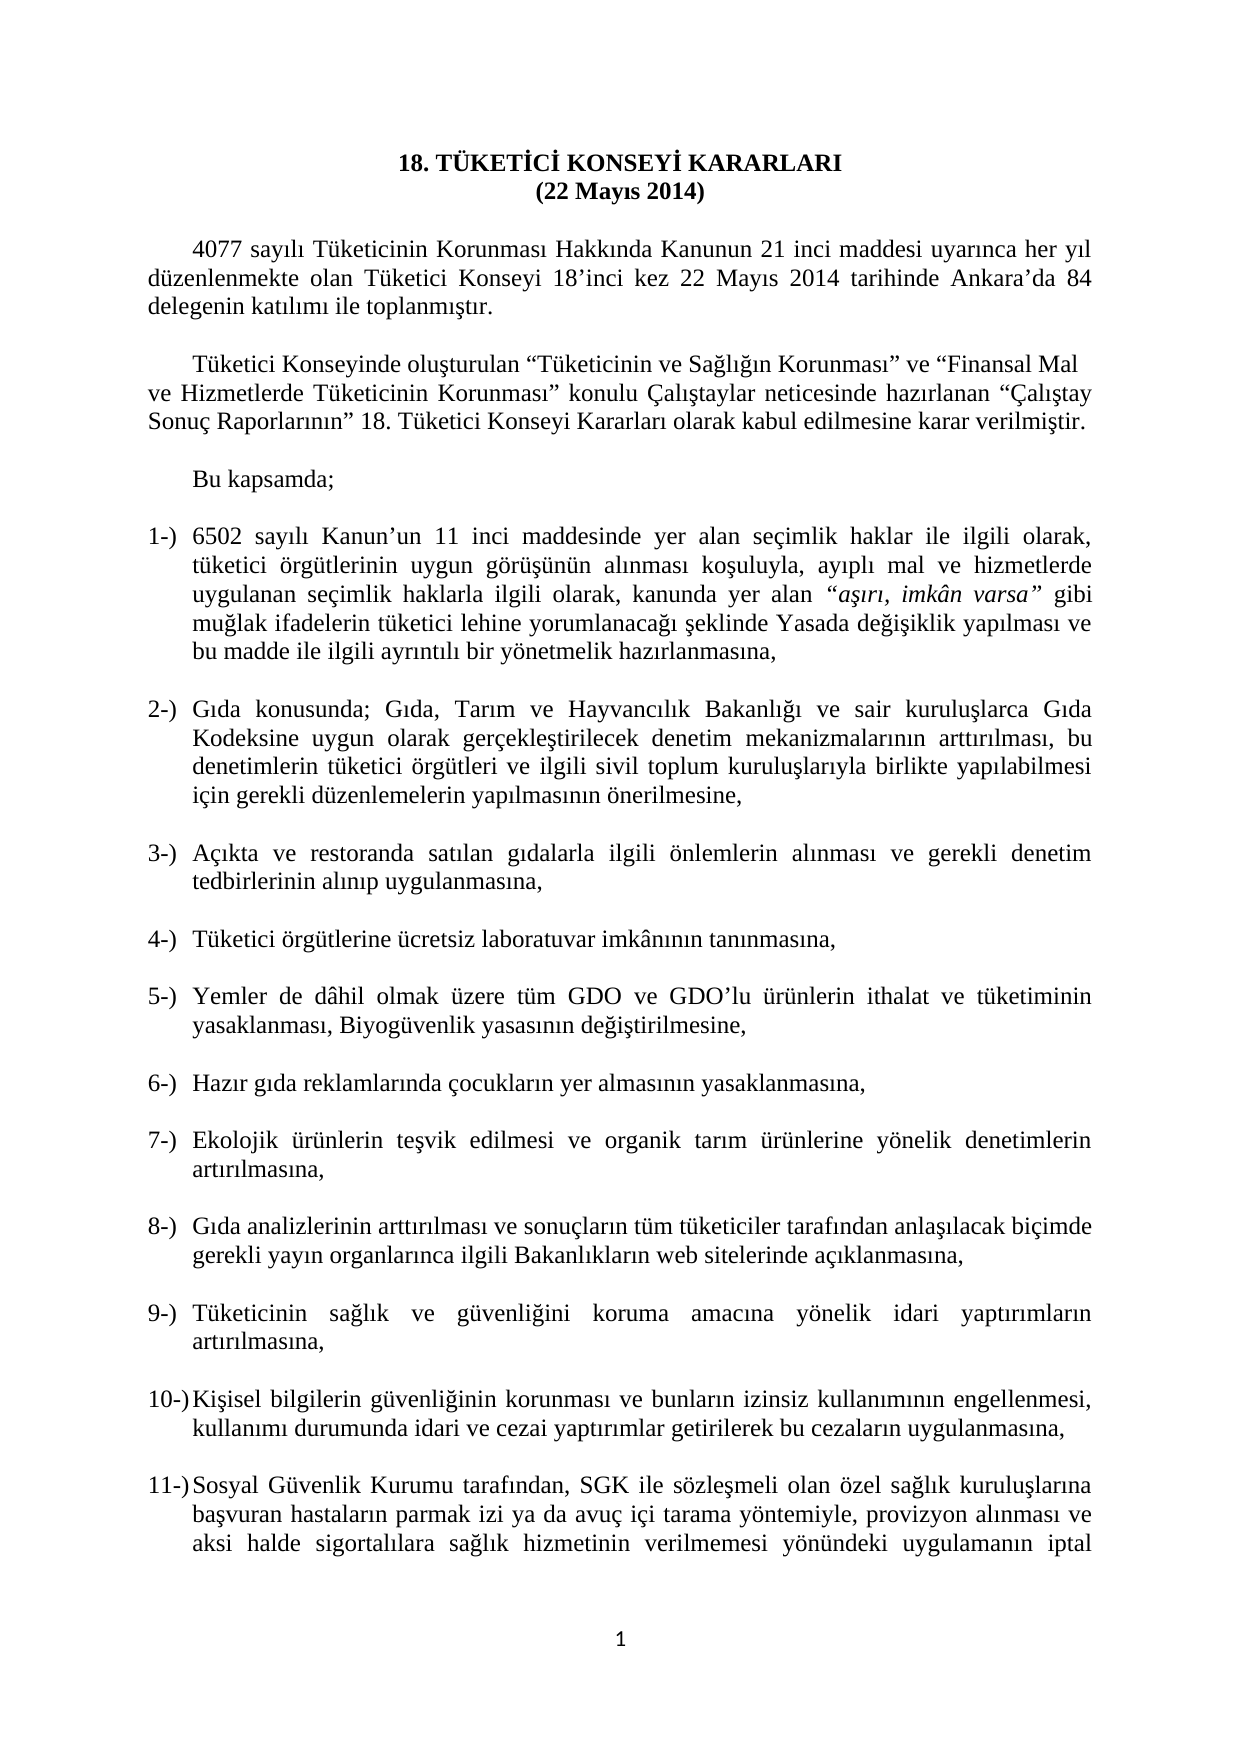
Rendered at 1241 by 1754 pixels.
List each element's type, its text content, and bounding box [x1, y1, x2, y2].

list Tüketici örgütlerine ücretsiz laboratuvar imkânının tanınmasına, [148, 924, 1093, 953]
list Gıda analizlerinin arttırılması ve sonuçların tüm tüketiciler tarafından anlaşılacak biçimde gerekli yayın organlarınca ilgili Bakanlıkların web sitelerinde açıklanmasına, [148, 1211, 1093, 1269]
text ve Hizmetlerde Tüketicinin Korunması” konulu Çalıştaylar neticesinde hazırlanan “Çalıştay Sonuç Raporlarının” 18. Tüketici Konseyi Kararları olarak kabul edilmesine karar verilmiştir. [148, 378, 1093, 435]
list Kişisel bilgilerin güvenliğinin korunması ve bunların izinsiz kullanımının engellenmesi, kullanımı durumunda idari ve cezai yaptırımlar getirilerek bu cezaların uygulanmasına, [148, 1384, 1093, 1441]
list Hazır gıda reklamlarında çocukların yer almasının yasaklanmasına, [148, 1068, 1093, 1096]
list Tüketicinin sağlık ve güvenliğini koruma amacına yönelik idari yaptırımların artırılmasına, [148, 1298, 1093, 1355]
text (22 Mayıs 2014) [148, 176, 1093, 205]
list Yemler de dâhil olmak üzere tüm GDO ve GDO’lu ürünlerin ithalat ve tüketiminin yasaklanması, Biyogüvenlik yasasının değiştirilmesine, [148, 981, 1093, 1039]
text 18. TÜKETİCİ KONSEYİ KARARLARI [148, 148, 1093, 176]
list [148, 1470, 1093, 1556]
list Gıda konusunda; Gıda, Tarım ve Hayvancılık Bakanlığı ve sair kuruluşlarca Gıda Kodeksine uygun olarak gerçekleştirilecek denetim mekanizmalarının arttırılması, bu denetimlerin tüketici örgütleri ve ilgili sivil toplum kuruluşlarıyla birlikte yapılabilmesi için gerekli düzenlemelerin yapılmasının önerilmesine, [148, 694, 1093, 809]
list Ekolojik ürünlerin teşvik edilmesi ve organik tarım ürünlerine yönelik denetimlerin artırılmasına, [148, 1125, 1093, 1183]
list 6502 sayılı Kanun’un 11 inci maddesinde yer alan seçimlik haklar ile ilgili olarak, tüketici örgütlerinin uygun görüşünün alınması koşuluyla, ayıplı mal ve hizmetlerde uygulanan seçimlik haklarla ilgili olarak, kanunda yer alan “aşırı, imkân varsa” gibi muğlak ifadelerin tüketici lehine yorumlanacağı şeklinde Yasada değişiklik yapılması ve bu madde ile ilgili ayrıntılı bir yönetmelik hazırlanmasına, [148, 521, 1093, 665]
text Bu kapsamda; [192, 464, 1093, 493]
list Açıkta ve restoranda satılan gıdalarla ilgili önlemlerin alınması ve gerekli denetim tedbirlerinin alınıp uygulanmasına, [148, 838, 1093, 895]
text 4077 sayılı Tüketicinin Korunması Hakkında Kanunun 21 inci maddesi uyarınca her yıl düzenlenmekte olan Tüketici Konseyi 18’inci kez 22 Mayıs 2014 tarihinde Ankara’da 84 delegenin katılımı ile toplanmıştır. [148, 234, 1093, 320]
text Tüketici Konseyinde oluşturulan “Tüketicinin ve Sağlığın Korunması” ve “Finansal Mal [192, 349, 1093, 378]
